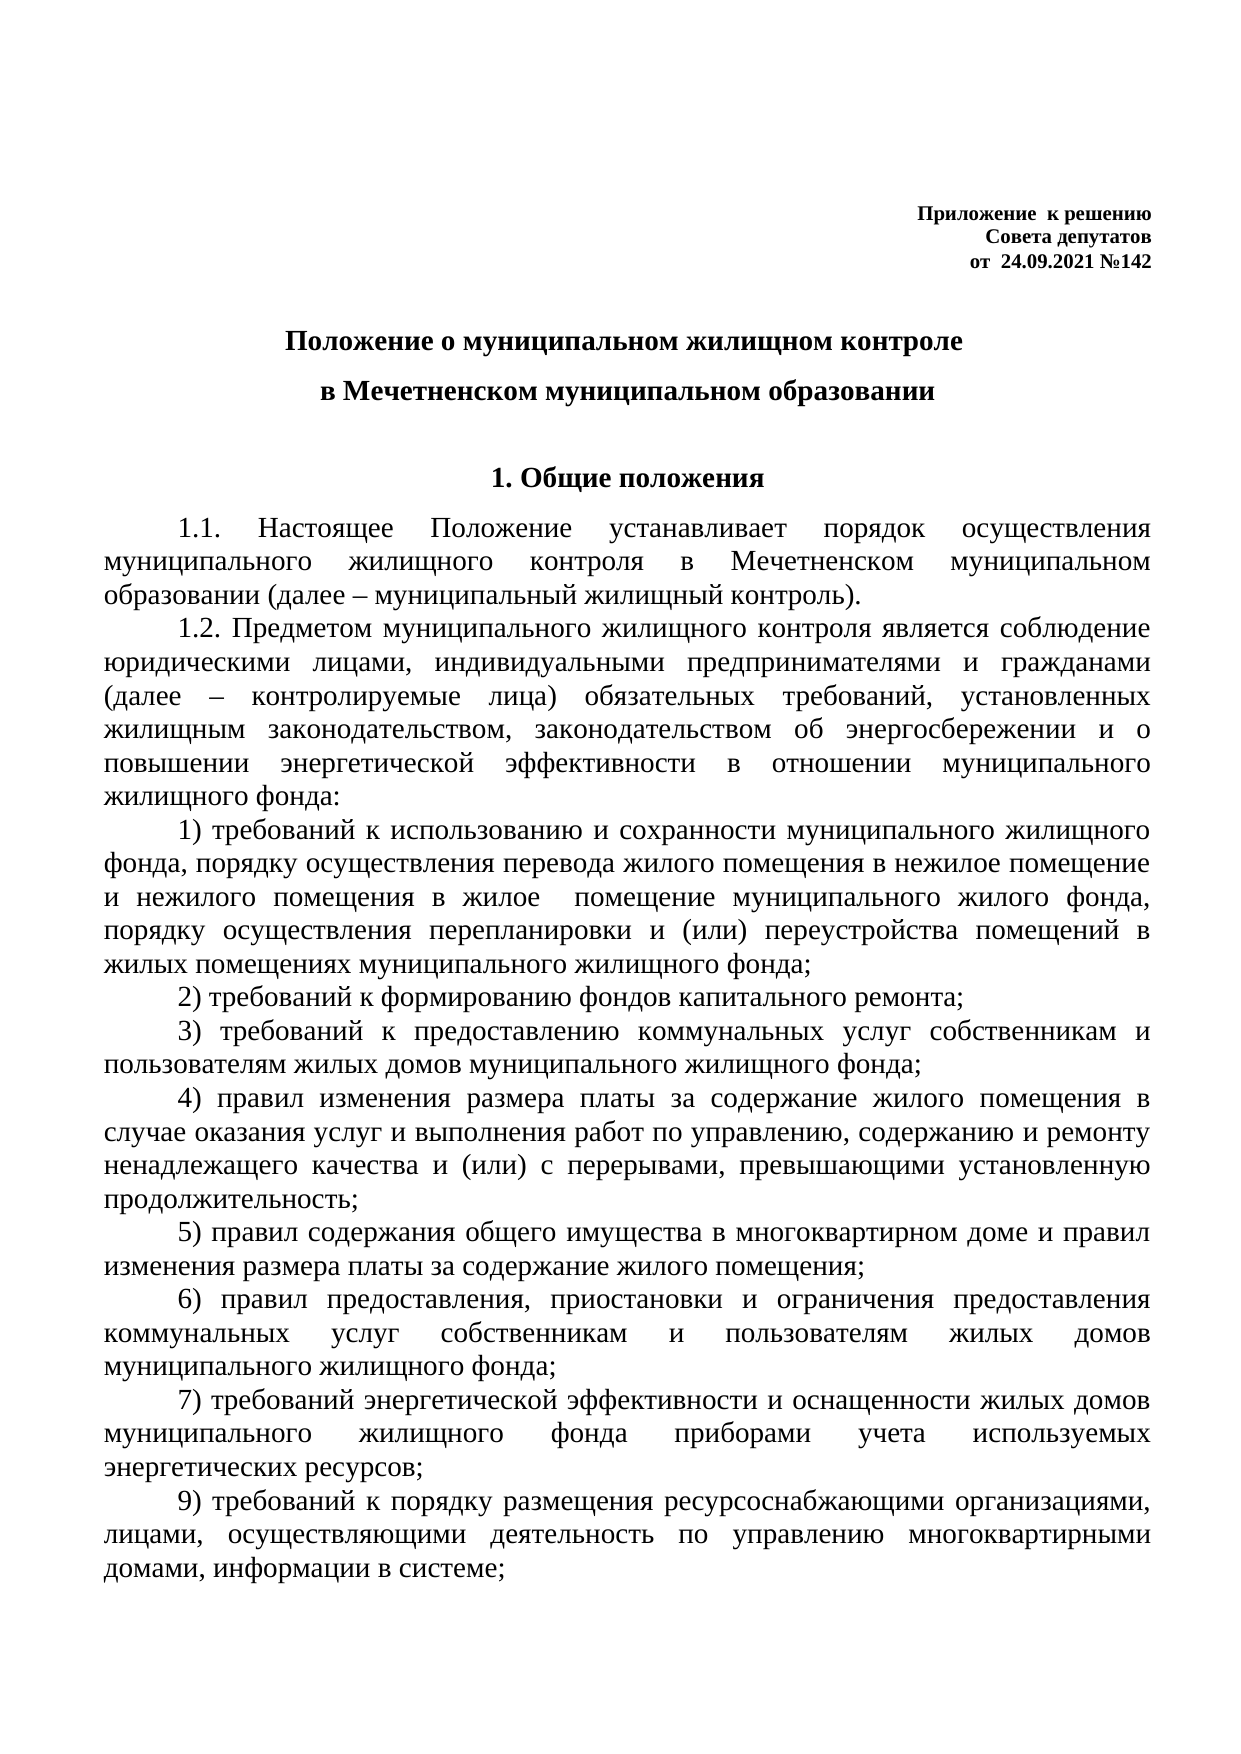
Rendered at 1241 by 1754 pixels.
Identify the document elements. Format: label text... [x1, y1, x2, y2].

text 1) требований к использованию и сохранности муниципального жилищного фонда, порядку осуществления перевода жилого помещения в нежилое помещение и нежилого помещения в жилое помещение муниципального жилого фонда, порядку осуществления перепланировки и (или) переустройства помещений в жилых помещениях муниципального жилищного фонда; [103, 812, 1152, 979]
text 2) требований к формированию фондов капитального ремонта; [103, 979, 1152, 1013]
text от 24.09.2021 №142 [44, 248, 1152, 273]
text 7) требований энергетической эффективности и оснащенности жилых домов муниципального жилищного фонда приборами учета используемых энергетических ресурсов; [103, 1382, 1152, 1483]
text 1. Общие положения [103, 460, 1152, 493]
text 1.1. Настоящее Положение устанавливает порядок осуществления муниципального жилищного контроля в Мечетненском муниципальном образовании (далее – муниципальный жилищный контроль). [103, 510, 1152, 611]
text 3) требований к предоставлению коммунальных услуг собственникам и пользователям жилых домов муниципального жилищного фонда; [103, 1013, 1152, 1080]
text 6) правил предоставления, приостановки и ограничения предоставления коммунальных услуг собственникам и пользователям жилых домов муниципального жилищного фонда; [103, 1281, 1152, 1382]
text Приложение к решению [44, 200, 1152, 224]
text Положение о муниципальном жилищном контроле в Мечетненском муниципальном образовании [103, 323, 1152, 407]
text 9) требований к порядку размещения ресурсоснабжающими организациями, лицами, осуществляющими деятельность по управлению многоквартирными домами, информации в системе; [103, 1483, 1152, 1583]
text Совета депутатов [44, 224, 1152, 248]
text 1.2. Предметом муниципального жилищного контроля является соблюдение юридическими лицами, индивидуальными предпринимателями и гражданами (далее – контролируемые лица) обязательных требований, установленных жилищным законодательством, законодательством об энергосбережении и о повышении энергетической эффективности в отношении муниципального жилищного фонда: [103, 611, 1152, 812]
text 4) правил изменения размера платы за содержание жилого помещения в случае оказания услуг и выполнения работ по управлению, содержанию и ремонту ненадлежащего качества и (или) с перерывами, превышающими установленную продолжительность; [103, 1080, 1152, 1214]
text 5) правил содержания общего имущества в многоквартирном доме и правил изменения размера платы за содержание жилого помещения; [103, 1214, 1152, 1281]
